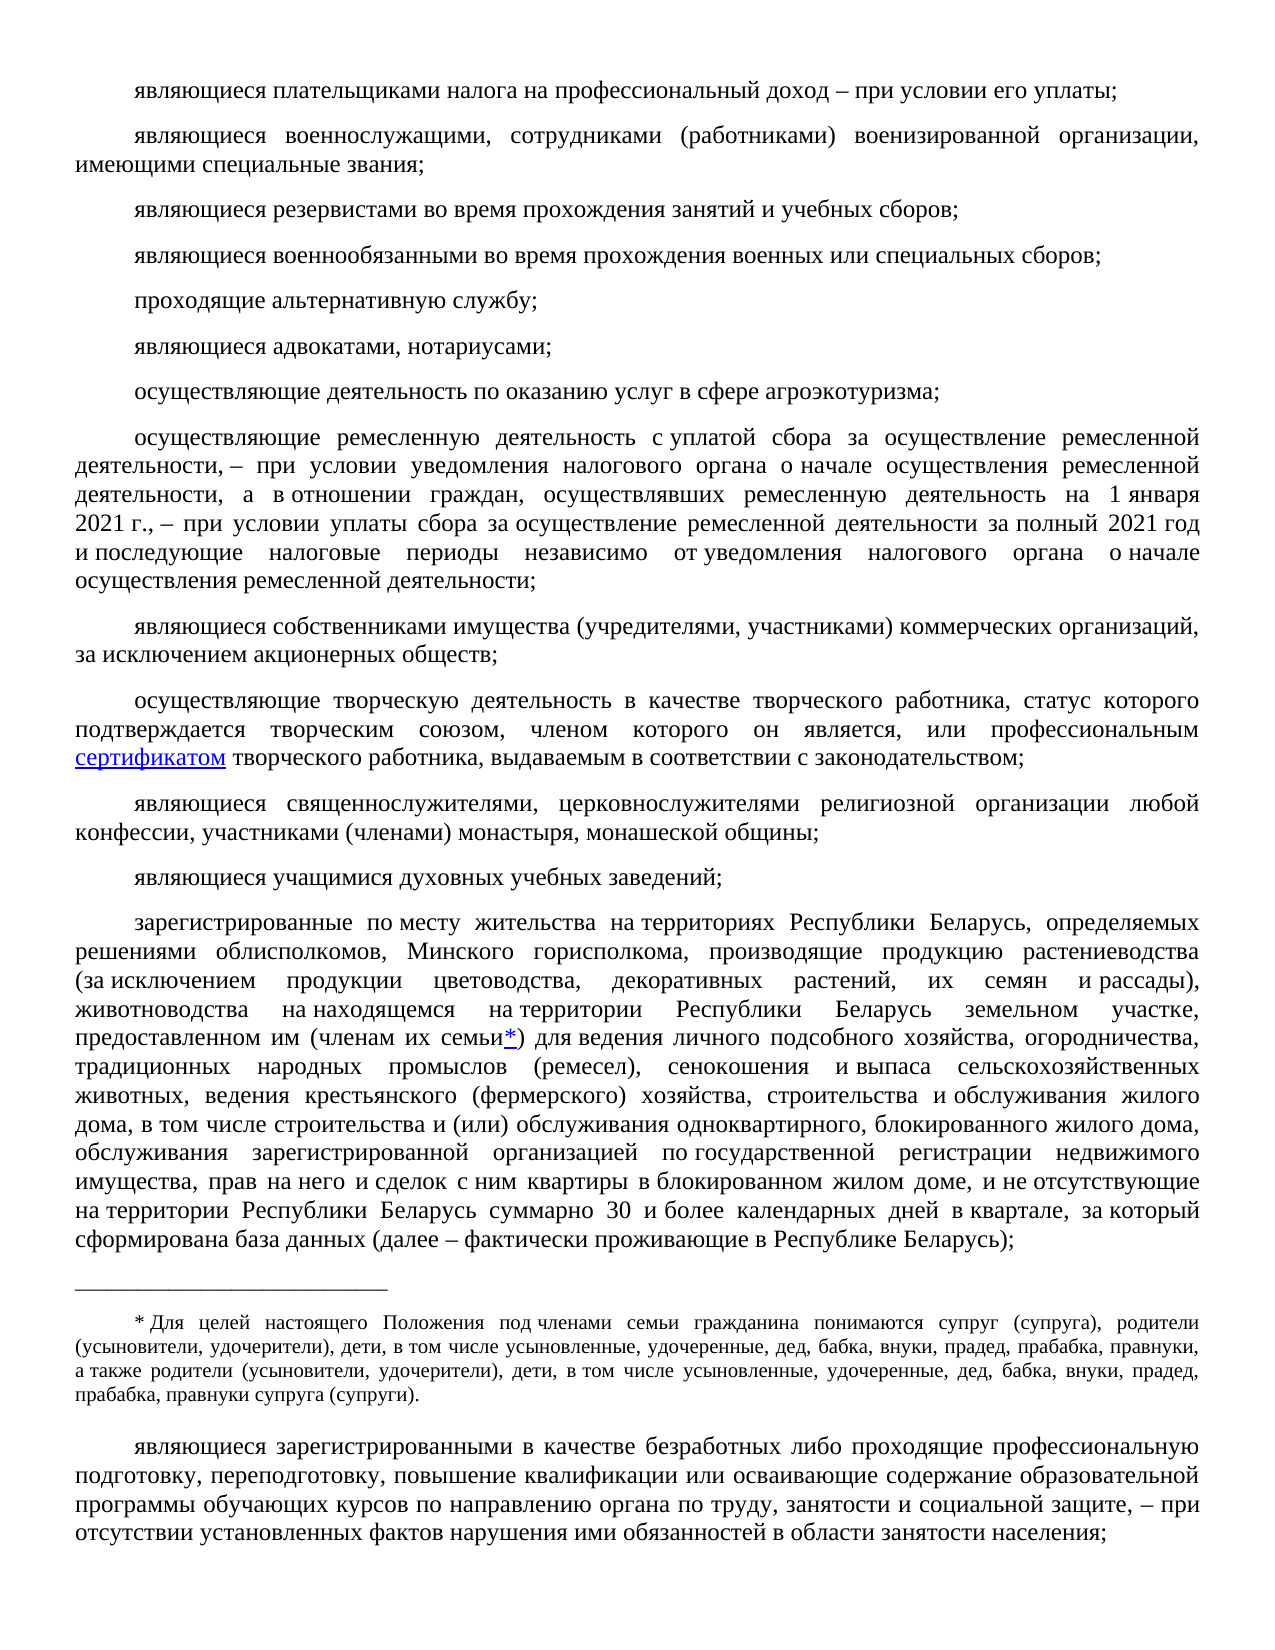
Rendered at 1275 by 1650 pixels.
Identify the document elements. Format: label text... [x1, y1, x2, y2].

text являющиеся военнообязанными во время прохождения военных или специальных сборов; [75, 240, 1200, 269]
text являющиеся зарегистрированными в качестве безработных либо проходящие профессиональную подготовку, переподготовку, повышение квалификации или осваивающие содержание образовательной программы обучающих курсов по направлению органа по труду, занятости и социальной защите, – при отсутствии установленных фактов нарушения ими обязанностей в области занятости населения; [75, 1431, 1200, 1546]
text являющиеся военнослужащими, сотрудниками (работниками) военизированной организации, имеющими специальные звания; [75, 120, 1200, 178]
text зарегистрированные по месту жительства на территориях Республики Беларусь, определяемых решениями облисполкомов, Минского горисполкома, производящие продукцию растениеводства (за исключением продукции цветоводства, декоративных растений, их семян и рассады), животноводства на находящемся на территории Республики Беларусь земельном участке, предоставленном им (членам их семьи*) для ведения личного подсобного хозяйства, огородничества, традиционных народных промыслов (ремесел), сенокошения и выпаса сельскохозяйственных животных, ведения крестьянского (фермерского) хозяйства, строительства и обслуживания жилого дома, в том числе строительства и (или) обслуживания одноквартирного, блокированного жилого дома, обслуживания зарегистрированной организацией по государственной регистрации недвижимого имущества, прав на него и сделок с ним квартиры в блокированном жилом доме, и не отсутствующие на территории Республики Беларусь суммарно 30 и более календарных дней в квартале, за который сформирована база данных (далее – фактически проживающие в Республике Беларусь); [75, 907, 1200, 1252]
text проходящие альтернативную службу; [75, 285, 1200, 314]
text являющиеся собственниками имущества (учредителями, участниками) коммерческих организаций, за исключением акционерных обществ; [75, 611, 1200, 668]
text ______________________________ [75, 1269, 1200, 1293]
text * Для целей настоящего Положения под членами семьи гражданина понимаются супруг (супруга), родители (усыновители, удочерители), дети, в том числе усыновленные, удочеренные, дед, бабка, внуки, прадед, прабабка, правнуки, а также родители (усыновители, удочерители), дети, в том числе усыновленные, удочеренные, дед, бабка, внуки, прадед, прабабка, правнуки супруга (супруги). [75, 1310, 1200, 1406]
text являющиеся учащимися духовных учебных заведений; [75, 862, 1200, 891]
text осуществляющие ремесленную деятельность с уплатой сбора за осуществление ремесленной деятельности, – при условии уведомления налогового органа о начале осуществления ремесленной деятельности, а в отношении граждан, осуществлявших ремесленную деятельность на 1 января 2021 г., – при условии уплаты сбора за осуществление ремесленной деятельности за полный 2021 год и последующие налоговые периоды независимо от уведомления налогового органа о начале осуществления ремесленной деятельности; [75, 422, 1200, 594]
text являющиеся резервистами во время прохождения занятий и учебных сборов; [75, 194, 1200, 223]
text являющиеся адвокатами, нотариусами; [75, 331, 1200, 359]
text осуществляющие деятельность по оказанию услуг в сфере агроэкотуризма; [75, 376, 1200, 405]
text являющиеся священнослужителями, церковнослужителями религиозной организации любой конфессии, участниками (членами) монастыря, монашеской общины; [75, 788, 1200, 845]
text являющиеся плательщиками налога на профессиональный доход – при условии его уплаты; [75, 75, 1200, 104]
text осуществляющие творческую деятельность в качестве творческого работника, статус которого подтверждается творческим союзом, членом которого он является, или профессиональным сертификатом творческого работника, выдаваемым в соответствии с законодательством; [75, 685, 1200, 771]
